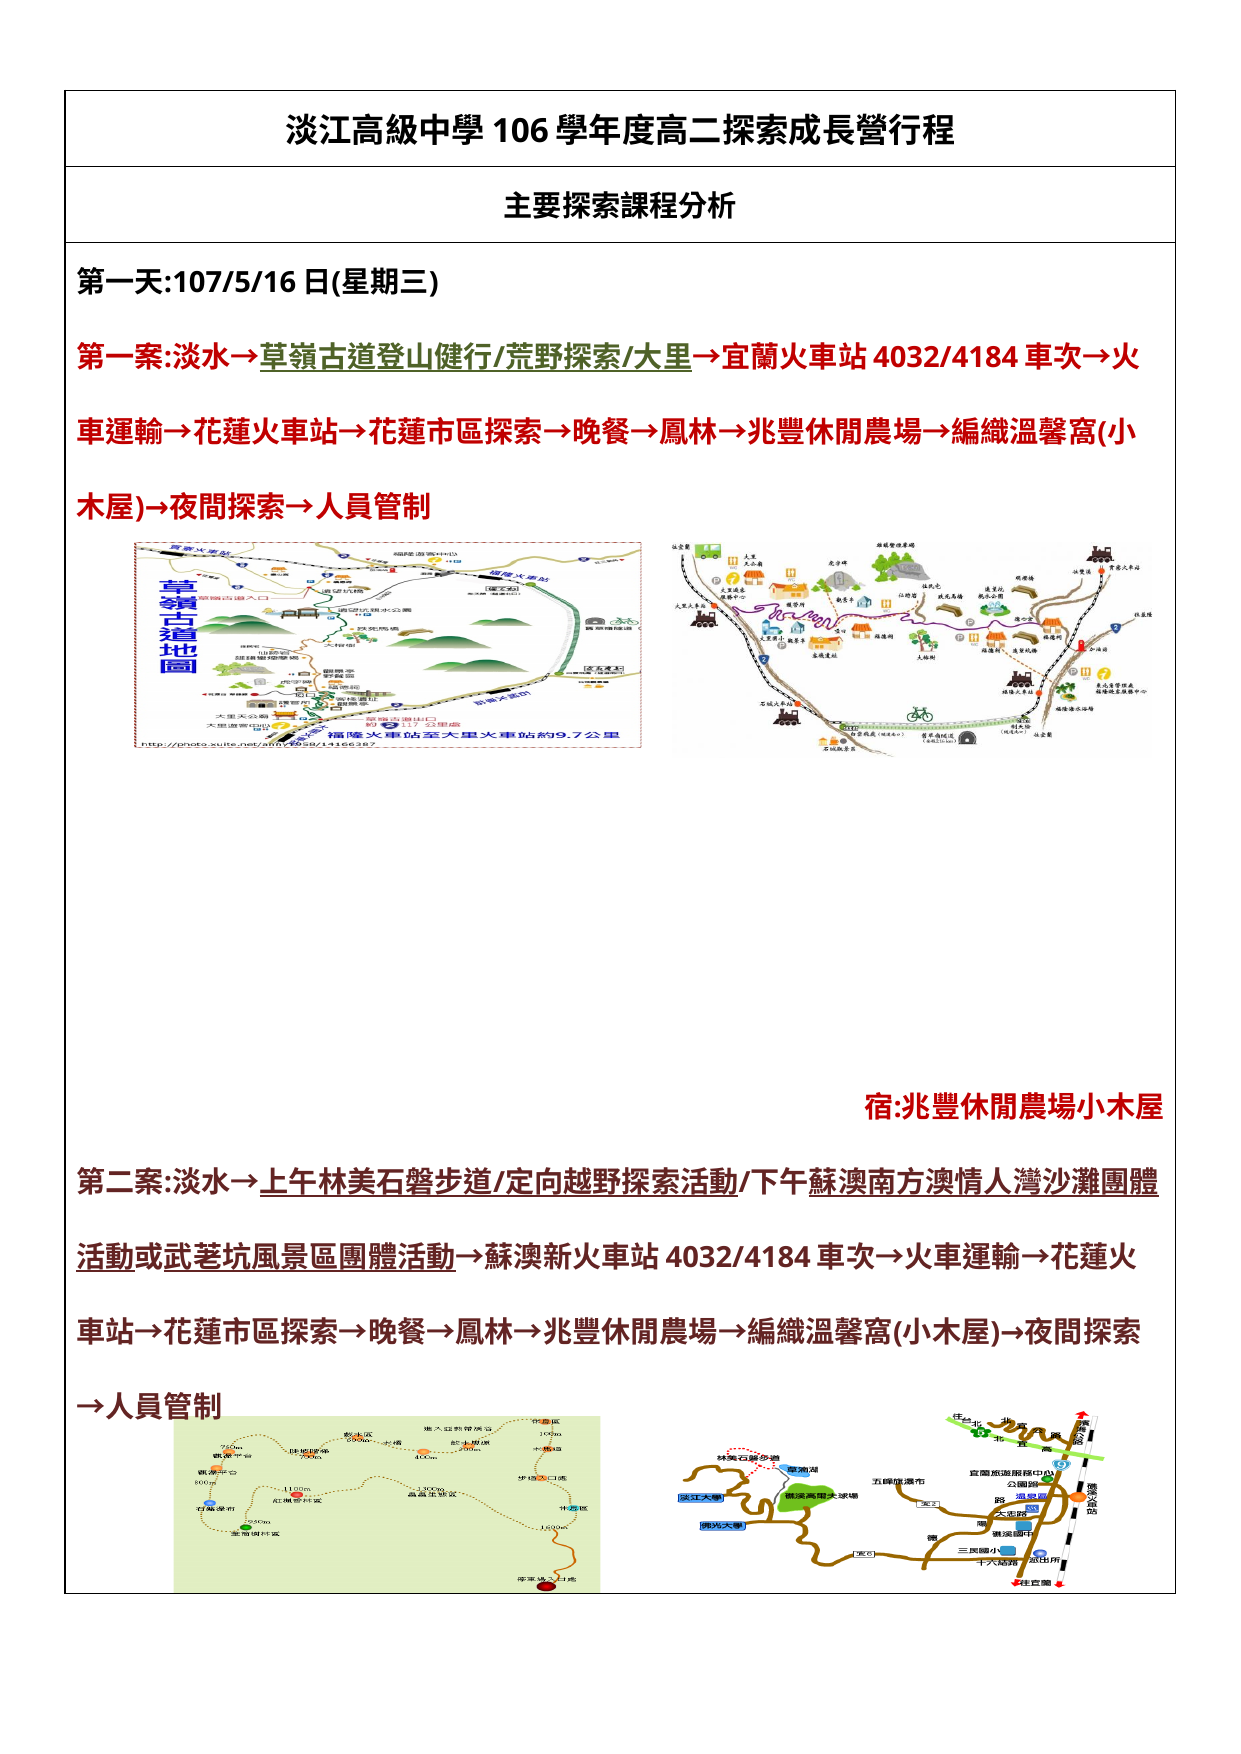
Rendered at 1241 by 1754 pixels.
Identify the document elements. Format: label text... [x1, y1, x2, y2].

table_header 淡江高級中學106學年度高二探索成長營行程 [66, 91, 1175, 166]
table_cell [66, 243, 1175, 1593]
picture [671, 542, 1153, 758]
table_cell 主要探索課程分析 [66, 167, 1175, 242]
